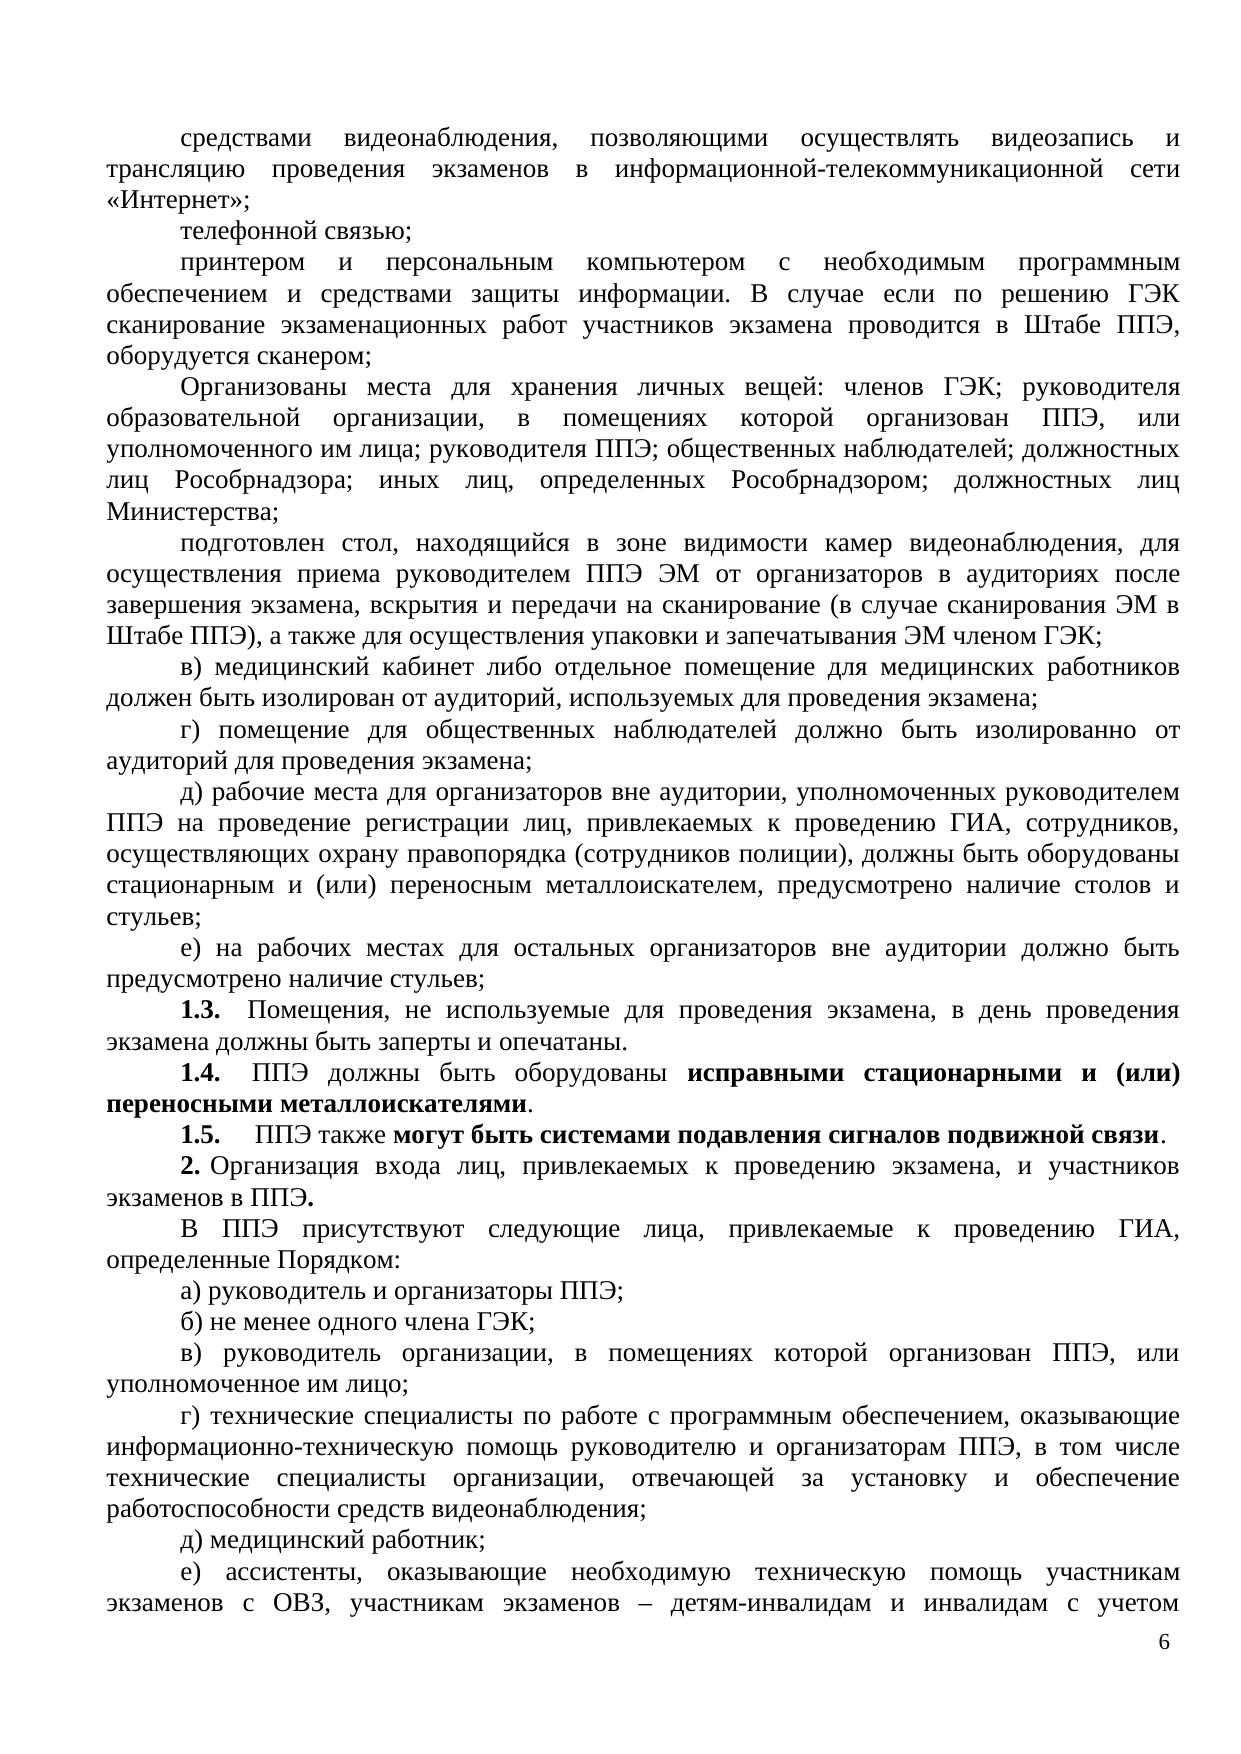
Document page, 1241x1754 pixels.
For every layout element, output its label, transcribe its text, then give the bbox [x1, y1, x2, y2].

text телефонной связью; [106, 214, 1192, 246]
text д) медицинский работник; [106, 1523, 1192, 1554]
text г) помещение для общественных наблюдателей должно быть изолированно от аудиторий для проведения экзамена; [106, 713, 1181, 775]
text в) руководитель организации, в помещениях которой организован ППЭ, или уполномоченное им лицо; [106, 1336, 1181, 1399]
list Организация входа лиц, привлекаемых к проведению экзамена, и участников экзаменов в ППЭ. [106, 1149, 1181, 1212]
text Организованы места для хранения личных вещей: членов ГЭК; руководителя образовательной организации, в помещениях которой организован ППЭ, или уполномоченного им лица; руководителя ППЭ; общественных наблюдателей; должностных лиц Рособрнадзора; иных лиц, определенных Рособрнадзором; должностных лиц Министерства; [106, 370, 1181, 526]
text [106, 1554, 1181, 1617]
text в) медицинский кабинет либо отдельное помещение для медицинских работников должен быть изолирован от аудиторий, используемых для проведения экзамена; [106, 650, 1181, 713]
text средствами видеонаблюдения, позволяющими осуществлять видеозапись и трансляцию проведения экзаменов в информационной-телекоммуникационной сети «Интернет»; [106, 121, 1181, 214]
text е) на рабочих местах для остальных организаторов вне аудитории должно быть предусмотрено наличие стульев; [106, 931, 1181, 993]
text принтером и персональным компьютером с необходимым программным обеспечением и средствами защиты информации. В случае если по решению ГЭК сканирование экзаменационных работ участников экзамена проводится в Штабе ППЭ, оборудуется сканером; [106, 246, 1181, 370]
list ППЭ также могут быть системами подавления сигналов подвижной связи. [106, 1118, 1181, 1149]
text подготовлен стол, находящийся в зоне видимости камер видеонаблюдения, для осуществления приема руководителем ППЭ ЭМ от организаторов в аудиториях после завершения экзамена, вскрытия и передачи на сканирование (в случае сканирования ЭМ в Штабе ППЭ), а также для осуществления упаковки и запечатывания ЭМ членом ГЭК; [106, 526, 1181, 650]
list Помещения, не используемые для проведения экзамена, в день проведения экзамена должны быть заперты и опечатаны. [106, 993, 1181, 1056]
text б) не менее одного члена ГЭК; [106, 1305, 638, 1336]
text В ППЭ присутствуют следующие лица, привлекаемые к проведению ГИА, определенные Порядком: [106, 1212, 1181, 1274]
list ППЭ должны быть оборудованы исправными стационарными и (или) переносными металлоискателями. [106, 1056, 1181, 1118]
text д) рабочие места для организаторов вне аудитории, уполномоченных руководителем ППЭ на проведение регистрации лиц, привлекаемых к проведению ГИА, сотрудников, осуществляющих охрану правопорядка (сотрудников полиции), должны быть оборудованы стационарным и (или) переносным металлоискателем, предусмотрено наличие столов и стульев; [106, 775, 1181, 931]
text г) технические специалисты по работе с программным обеспечением, оказывающие информационно-техническую помощь руководителю и организаторам ППЭ, в том числе технические специалисты организации, отвечающей за установку и обеспечение работоспособности средств видеонаблюдения; [106, 1399, 1181, 1523]
text а) руководитель и организаторы ППЭ; [106, 1274, 638, 1305]
